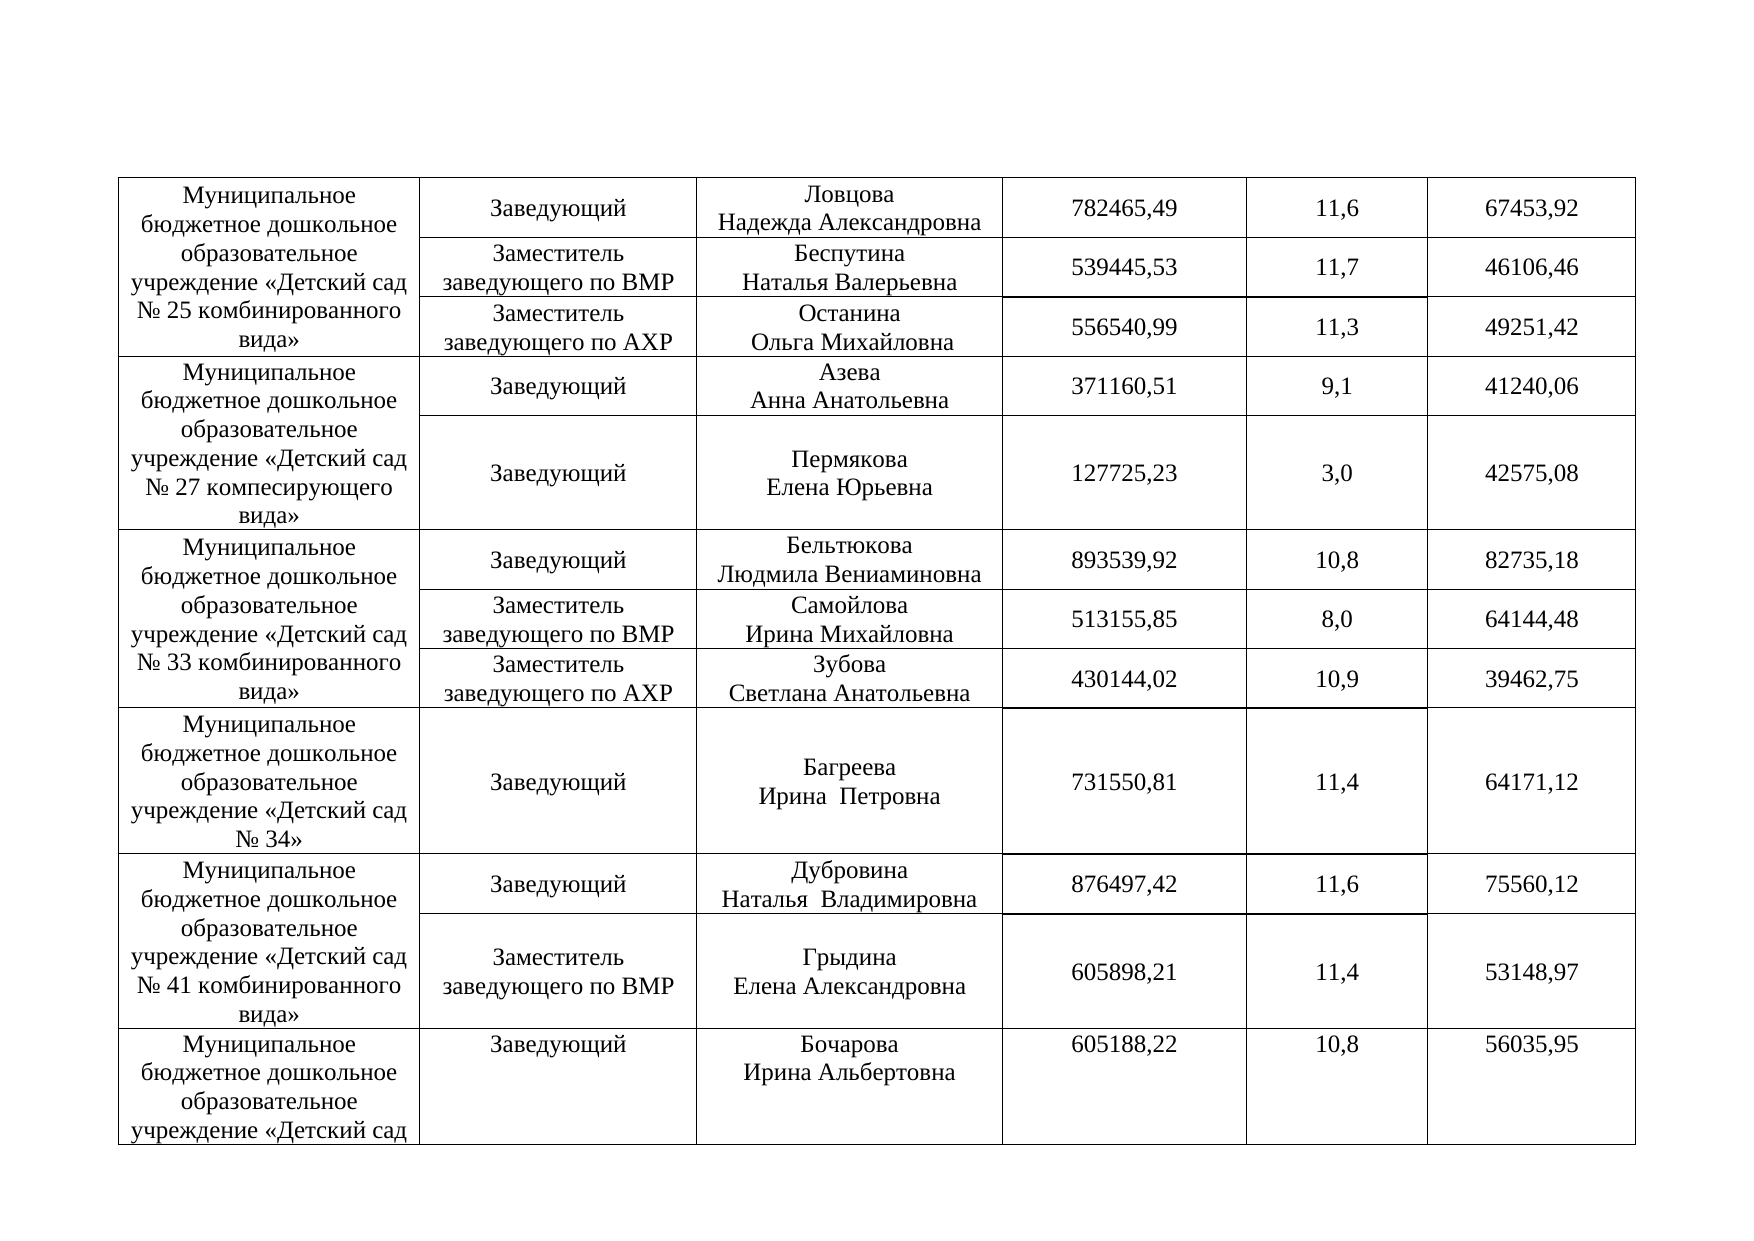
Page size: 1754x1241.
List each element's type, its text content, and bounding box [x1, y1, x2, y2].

table_cell 11,3 [1247, 298, 1427, 356]
table_cell 539445,53 [1003, 238, 1246, 296]
table_cell Заведующий [420, 530, 696, 588]
table_cell Пермякова Елена Юрьевна [697, 416, 1002, 529]
table_cell 371160,51 [1003, 357, 1246, 415]
table_cell 42575,08 [1428, 416, 1635, 529]
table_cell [119, 1029, 419, 1144]
table_cell 605898,21 [1003, 915, 1246, 1028]
table_cell 8,0 [1247, 590, 1427, 648]
table_cell Заведующий [420, 178, 696, 237]
table_cell Заведующий [420, 1029, 696, 1144]
table_cell 513155,85 [1003, 590, 1246, 648]
table_cell 41240,06 [1428, 357, 1635, 415]
table_cell 49251,42 [1428, 297, 1635, 356]
table_cell Муниципальное бюджетное дошкольное образовательное учреждение «Детский сад № 27 компесирующего вида» [119, 357, 419, 529]
table_cell Дубровина Наталья Владимировна [697, 854, 1002, 913]
table_cell 10,8 [1247, 1029, 1427, 1144]
table_cell 39462,75 [1428, 649, 1635, 707]
table_cell 430144,02 [1003, 649, 1246, 707]
table_cell Муниципальное бюджетное дошкольное образовательное учреждение «Детский сад № 33 комбинированного вида» [119, 530, 419, 707]
table_cell 893539,92 [1003, 530, 1246, 588]
table_cell Заведующий [420, 708, 696, 853]
table_cell 10,9 [1247, 649, 1427, 707]
table_cell Заместитель заведующего по ВМР [420, 590, 696, 648]
table_cell 605188,22 [1003, 1029, 1246, 1144]
table_cell Заместитель заведующего по АХР [420, 649, 696, 707]
table_cell Бельтюкова Людмила Вениаминовна [697, 530, 1002, 588]
table_cell 11,6 [1247, 178, 1427, 237]
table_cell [697, 1029, 1002, 1144]
table_cell 75560,12 [1428, 854, 1635, 913]
table_cell 82735,18 [1428, 530, 1635, 588]
table_cell Беспутина Наталья Валерьевна [697, 238, 1002, 296]
table_cell Муниципальное бюджетное дошкольное образовательное учреждение «Детский сад № 25 комбинированного вида» [119, 178, 419, 356]
table_cell 11,7 [1247, 238, 1427, 296]
table_cell 9,1 [1247, 357, 1427, 415]
table_cell 64144,48 [1428, 590, 1635, 648]
table_cell Зубова Светлана Анатольевна [697, 649, 1002, 707]
table_cell Заведующий [420, 416, 696, 529]
table_cell 127725,23 [1003, 416, 1246, 529]
table_cell Самойлова Ирина Михайловна [697, 590, 1002, 648]
table_cell Заместитель заведующего по ВМР [420, 914, 696, 1028]
table_cell Грыдина Елена Александровна [697, 914, 1002, 1028]
table_cell 10,8 [1247, 530, 1427, 588]
table_cell 11,4 [1247, 915, 1427, 1028]
table_cell Муниципальное бюджетное дошкольное образовательное учреждение «Детский сад № 41 комбинированного вида» [119, 854, 419, 1028]
table_cell Заведующий [420, 357, 696, 415]
table_cell 782465,49 [1003, 178, 1246, 237]
table_cell 11,6 [1247, 855, 1427, 913]
table_cell 731550,81 [1003, 709, 1246, 853]
table_cell Муниципальное бюджетное дошкольное образовательное учреждение «Детский сад № 34» [119, 708, 419, 853]
table_cell 3,0 [1247, 416, 1427, 529]
table_cell Азева Анна Анатольевна [697, 357, 1002, 415]
table_cell Заместитель заведующего по АХР [420, 297, 696, 356]
table_cell 876497,42 [1003, 855, 1246, 913]
table_cell 56035,95 [1428, 1029, 1635, 1144]
table_cell 556540,99 [1003, 298, 1246, 356]
table_cell 53148,97 [1428, 914, 1635, 1028]
table_cell Заместитель заведующего по ВМР [420, 238, 696, 296]
table_cell Ловцова Надежда Александровна [697, 178, 1002, 237]
table_cell Останина Ольга Михайловна [697, 297, 1002, 356]
table_cell 46106,46 [1428, 238, 1635, 296]
table_cell 11,4 [1247, 709, 1427, 853]
table_cell Заведующий [420, 854, 696, 913]
table_cell 67453,92 [1428, 178, 1635, 237]
table_cell 64171,12 [1428, 708, 1635, 853]
table_cell Багреева Ирина Петровна [697, 708, 1002, 853]
